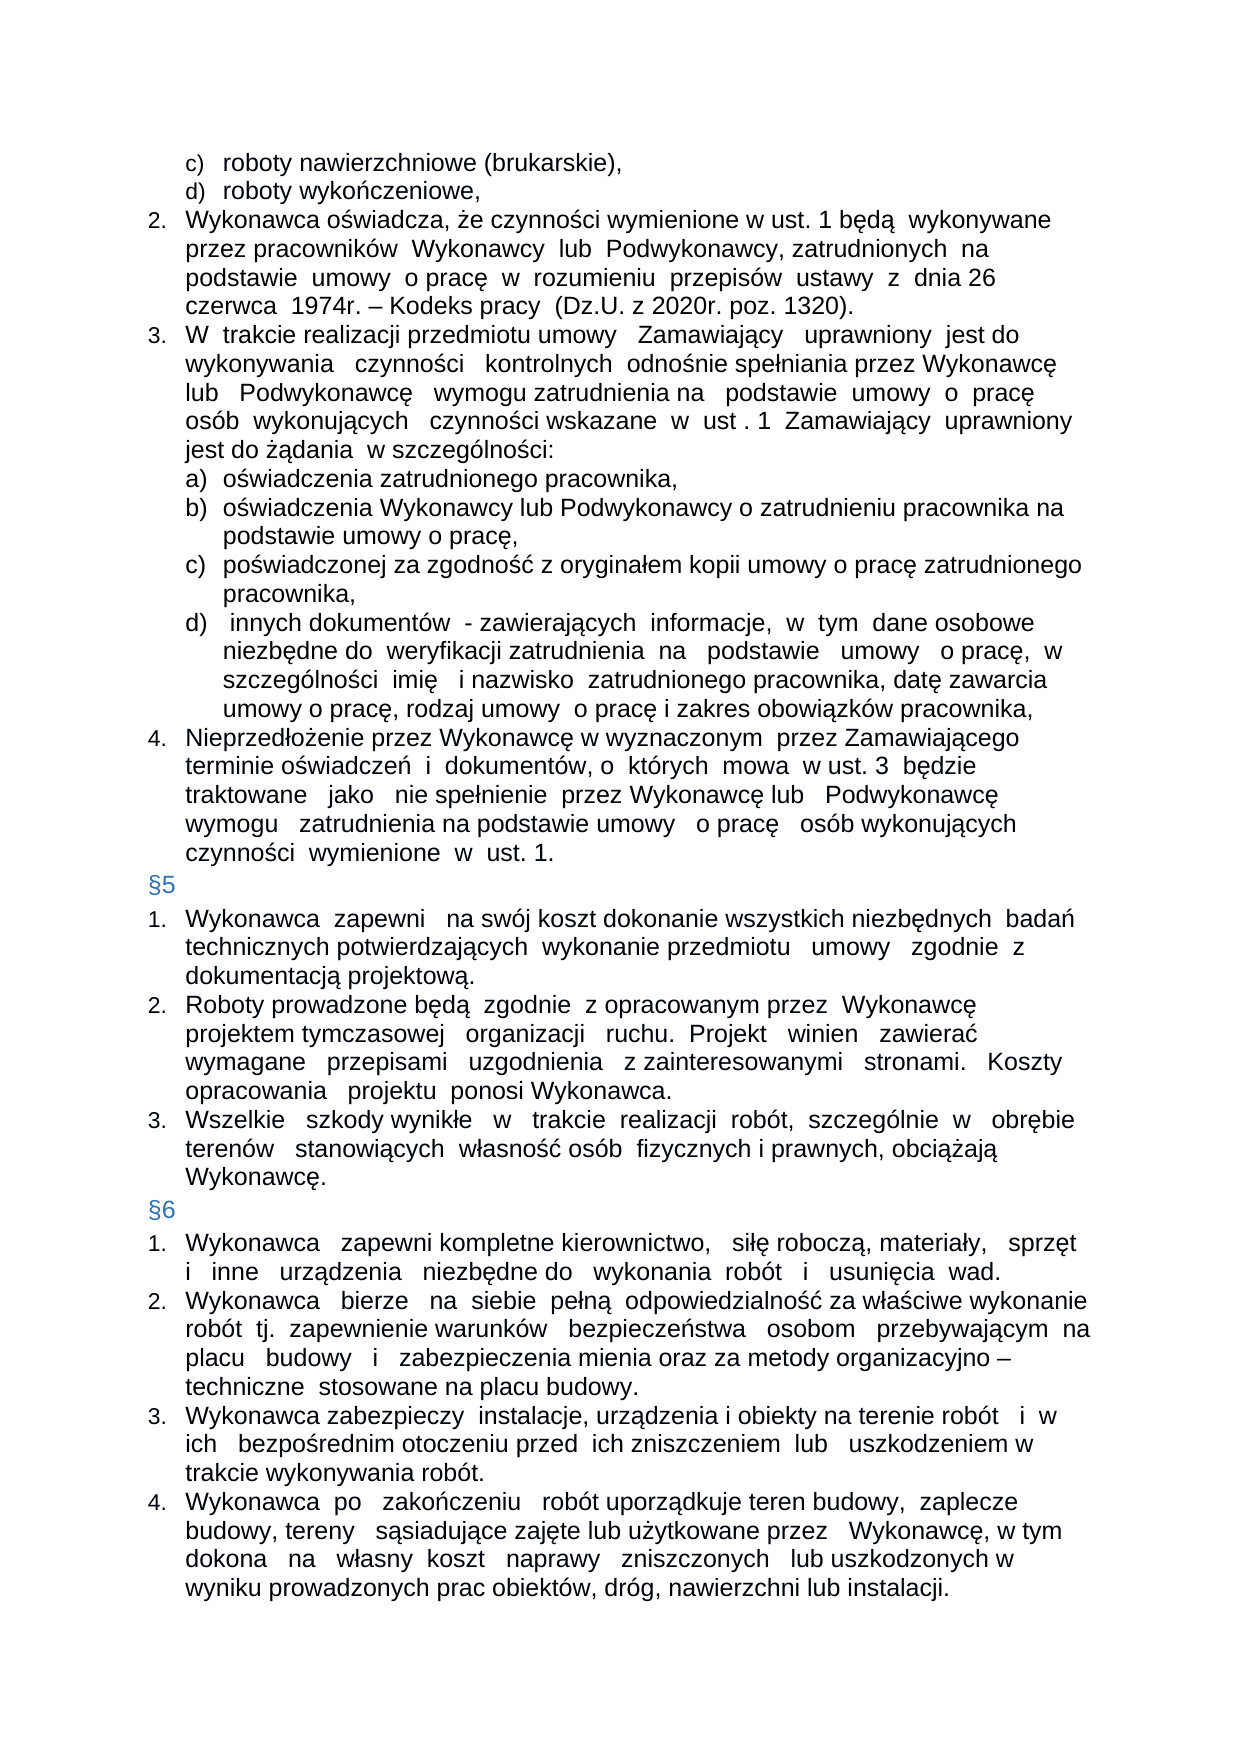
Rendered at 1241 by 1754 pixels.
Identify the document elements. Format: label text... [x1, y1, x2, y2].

list oświadczenia Wykonawcy lub Podwykonawcy o zatrudnieniu pracownika na podstawie umowy o pracę, [185, 493, 1093, 550]
subtitle §5 [148, 871, 1093, 899]
list innych dokumentów - zawierających informacje, w tym dane osobowe niezbędne do weryfikacji zatrudnienia na podstawie umowy o pracę, w szczególności imię i nazwisko zatrudnionego pracownika, datę zawarcia umowy o pracę, rodzaj umowy o pracę i zakres obowiązków pracownika, [185, 608, 1093, 723]
list W trakcie realizacji przedmiotu umowy Zamawiający uprawniony jest do wykonywania czynności kontrolnych odnośnie spełniania przez Wykonawcę lub Podwykonawcę wymogu zatrudnienia na podstawie umowy o pracę osób wykonujących czynności wskazane w ust . 1 Zamawiający uprawniony jest do żądania w szczególności: [148, 320, 1093, 464]
subtitle §6 [148, 1195, 1093, 1224]
list Wykonawca zapewni na swój koszt dokonanie wszystkich niezbędnych badań technicznych potwierdzających wykonanie przedmiotu umowy zgodnie z dokumentacją projektową. [148, 903, 1093, 990]
list Wykonawca oświadcza, że czynności wymienione w ust. 1 będą wykonywane przez pracowników Wykonawcy lub Podwykonawcy, zatrudnionych na podstawie umowy o pracę w rozumieniu przepisów ustawy z dnia 26 czerwca 1974r. – Kodeks pracy (Dz.U. z 2020r. poz. 1320). [148, 205, 1093, 320]
list Wszelkie szkody wynikłe w trakcie realizacji robót, szczególnie w obrębie terenów stanowiących własność osób fizycznych i prawnych, obciążają Wykonawcę. [148, 1105, 1093, 1191]
list Wykonawca bierze na siebie pełną odpowiedzialność za właściwe wykonanie robót tj. zapewnienie warunków bezpieczeństwa osobom przebywającym na placu budowy i zabezpieczenia mienia oraz za metody organizacyjno – techniczne stosowane na placu budowy. [148, 1286, 1093, 1401]
list roboty nawierzchniowe (brukarskie), [185, 148, 1093, 176]
list roboty wykończeniowe, [185, 176, 1093, 205]
list poświadczonej za zgodność z oryginałem kopii umowy o pracę zatrudnionego pracownika, [185, 550, 1093, 608]
list Roboty prowadzone będą zgodnie z opracowanym przez Wykonawcę projektem tymczasowej organizacji ruchu. Projekt winien zawierać wymagane przepisami uzgodnienia z zainteresowanymi stronami. Koszty opracowania projektu ponosi Wykonawca. [148, 990, 1093, 1105]
list oświadczenia zatrudnionego pracownika, [185, 464, 1093, 493]
list Wykonawca zapewni kompletne kierownictwo, siłę roboczą, materiały, sprzęt i inne urządzenia niezbędne do wykonania robót i usunięcia wad. [148, 1228, 1093, 1286]
list Wykonawca zabezpieczy instalacje, urządzenia i obiekty na terenie robót i w ich bezpośrednim otoczeniu przed ich zniszczeniem lub uszkodzeniem w trakcie wykonywania robót. [148, 1401, 1093, 1487]
list Nieprzedłożenie przez Wykonawcę w wyznaczonym przez Zamawiającego terminie oświadczeń i dokumentów, o których mowa w ust. 3 będzie traktowane jako nie spełnienie przez Wykonawcę lub Podwykonawcę wymogu zatrudnienia na podstawie umowy o pracę osób wykonujących czynności wymienione w ust. 1. [148, 723, 1093, 866]
list Wykonawca po zakończeniu robót uporządkuje teren budowy, zaplecze budowy, tereny sąsiadujące zajęte lub użytkowane przez Wykonawcę, w tym dokona na własny koszt naprawy zniszczonych lub uszkodzonych w wyniku prowadzonych prac obiektów, dróg, nawierzchni lub instalacji. [148, 1487, 1093, 1602]
